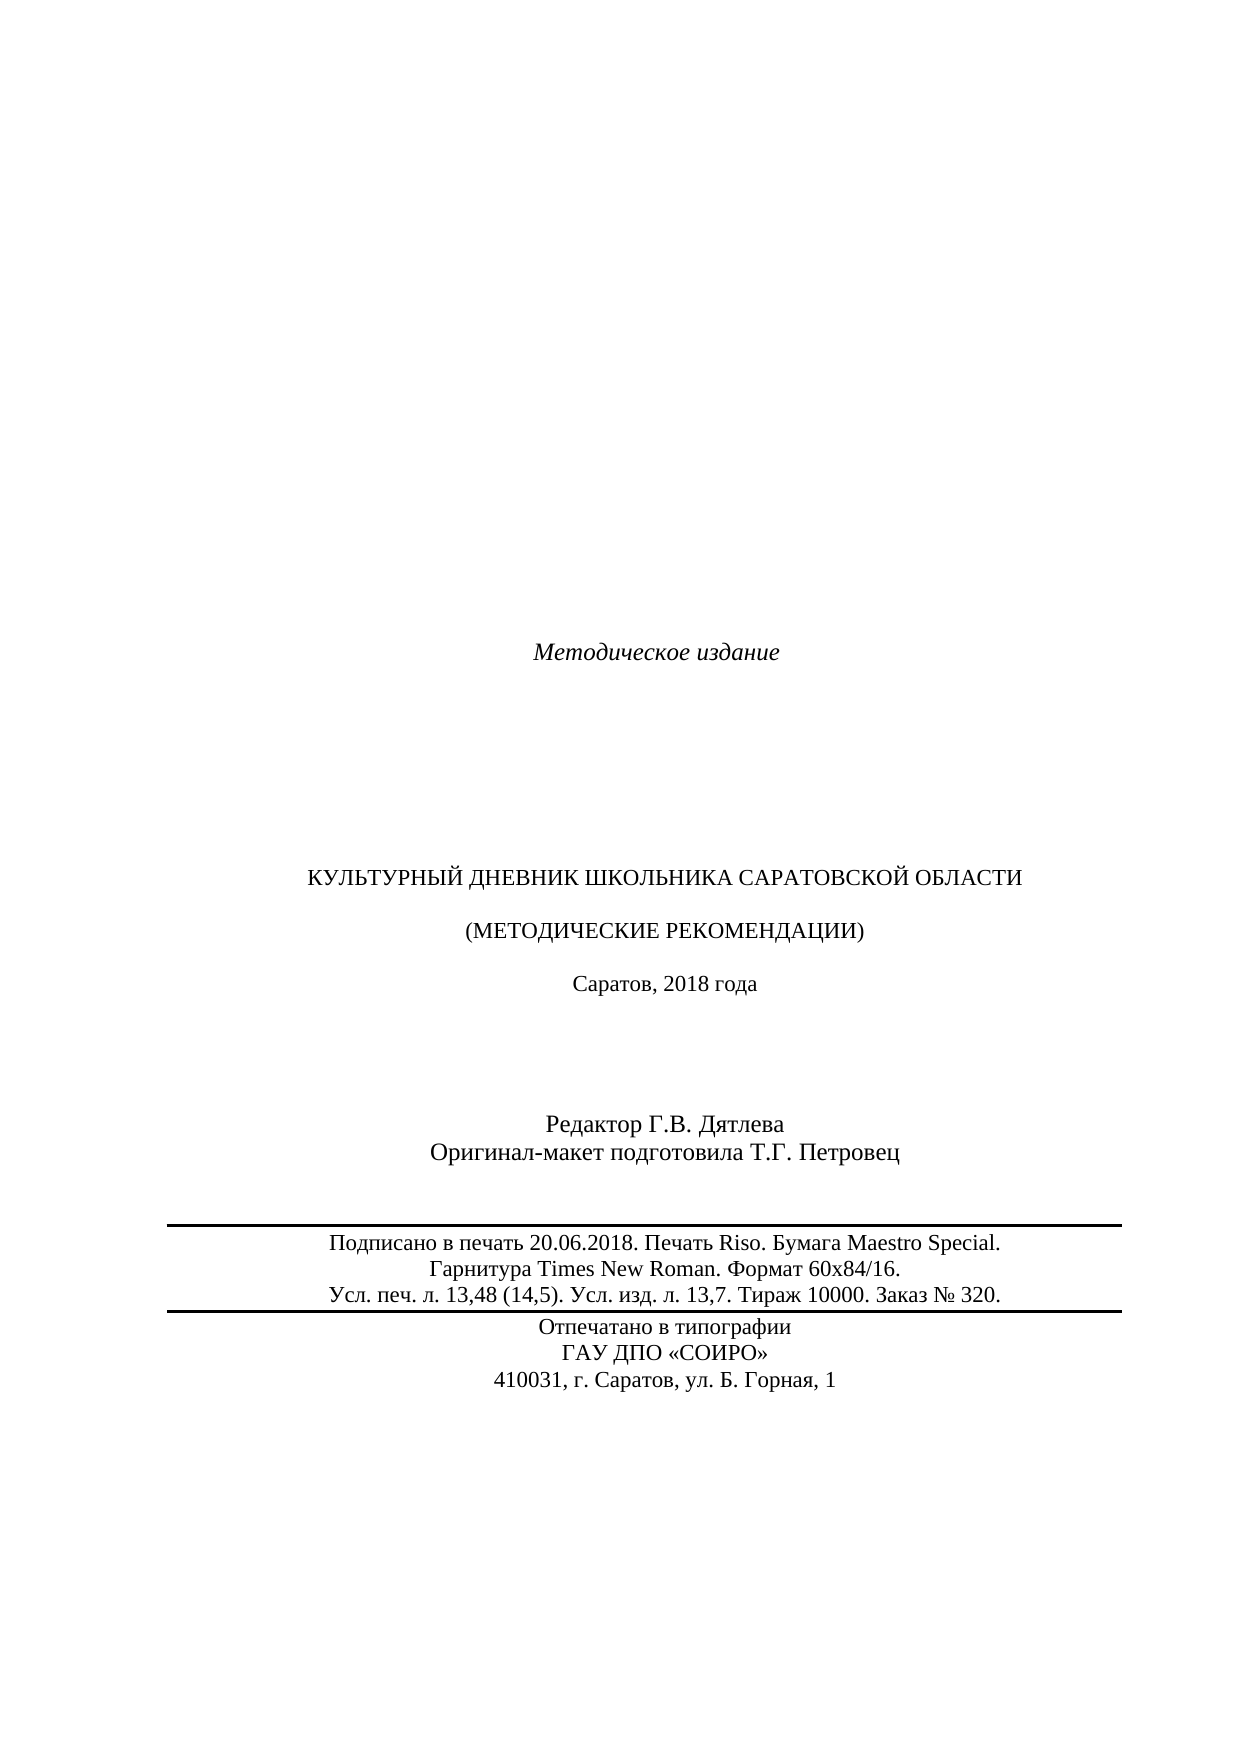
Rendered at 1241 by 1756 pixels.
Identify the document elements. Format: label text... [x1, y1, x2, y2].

title Редактор Г.В. Дятлева [167, 1109, 1122, 1137]
text ГАУ ДПО «СОИРО» [167, 1339, 1122, 1366]
text Саратов, 2018 года [167, 970, 1122, 996]
title Оригинал-макет подготовила Т.Г. Петровец [167, 1137, 1122, 1166]
text Гарнитура Times New Roman. Формат 60х84/16. [167, 1255, 1122, 1282]
text 410031, г. Саратов, ул. Б. Горная, 1 [167, 1366, 1122, 1392]
text (МЕТОДИЧЕСКИЕ РЕКОМЕНДАЦИИ) [167, 917, 1122, 943]
text Отпечатано в типографии [167, 1313, 1122, 1339]
text Усл. печ. л. 13,48 (14,5). Усл. изд. л. 13,7. Тираж 10000. Заказ № 320. [167, 1282, 1122, 1310]
title Методическое издание [167, 637, 1122, 665]
text КУЛЬТУРНЫЙ ДНЕВНИК ШКОЛЬНИКА САРАТОВСКОЙ ОБЛАСТИ [167, 864, 1122, 891]
text Подписано в печать 20.06.2018. Печать Riso. Бумага Maestro Special. [167, 1227, 1122, 1255]
